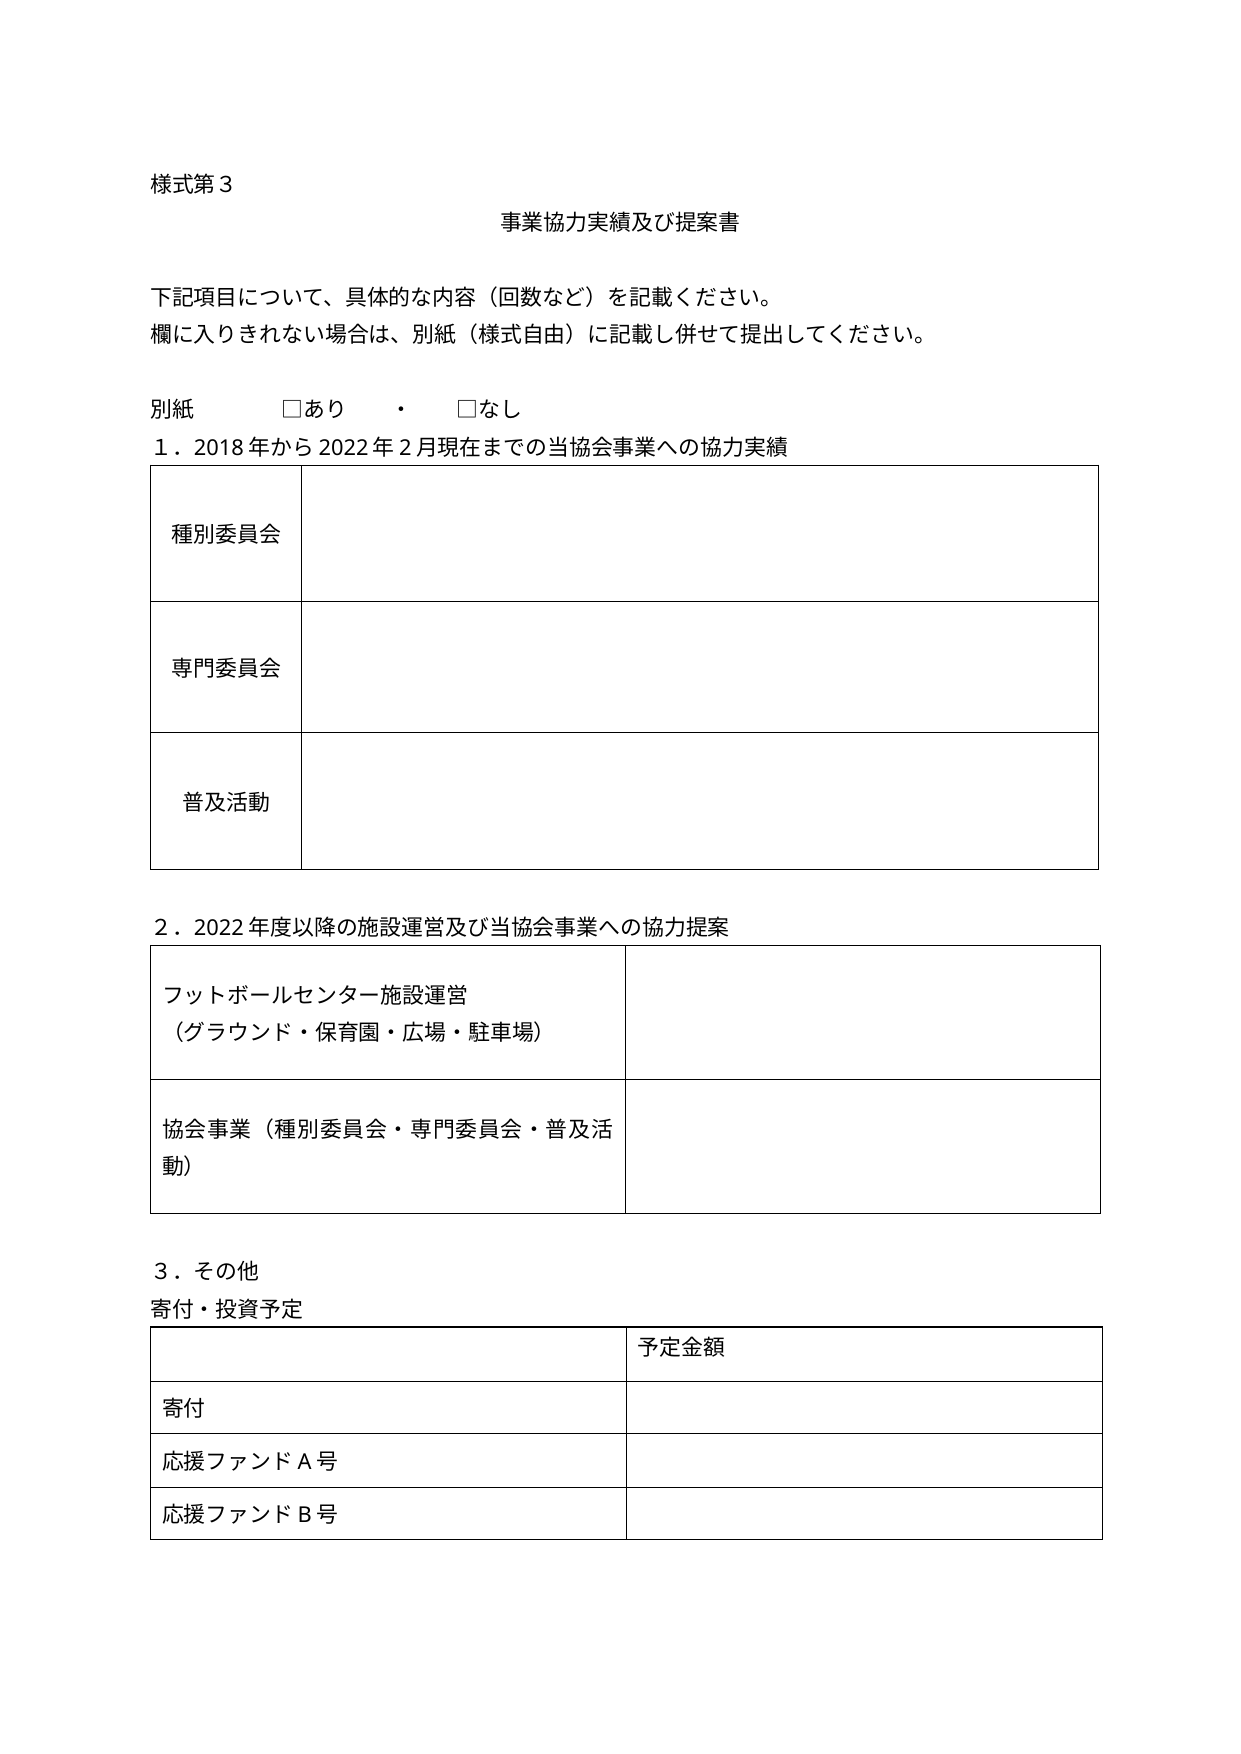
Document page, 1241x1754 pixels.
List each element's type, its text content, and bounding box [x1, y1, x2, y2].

text 様式第３ [150, 164, 1090, 202]
text 欄に入りきれない場合は、別紙（様式自由）に記載し併せて提出してください。 [150, 314, 1090, 352]
text ２．2022年度以降の施設運営及び当協会事業への協力提案 [150, 907, 1090, 945]
table_header [626, 946, 1100, 1079]
table_cell 応援ファンドA号 [151, 1434, 626, 1487]
table_header 予定金額 [627, 1328, 1102, 1381]
text 事業協力実績及び提案書 [150, 202, 1090, 239]
table_cell [627, 1488, 1102, 1539]
table_cell 専門委員会 [151, 602, 301, 732]
table_cell [627, 1434, 1102, 1487]
text 寄付・投資予定 [150, 1289, 1090, 1326]
text ３．その他 [150, 1251, 1090, 1289]
text 下記項目について、具体的な内容（回数など）を記載ください。 [150, 277, 1090, 314]
table_cell [302, 733, 1098, 869]
table_cell 応援ファンドB号 [151, 1488, 626, 1539]
table_header [151, 1328, 626, 1381]
table_cell [302, 602, 1098, 732]
text １．2018年から2022年2月現在までの当協会事業への協力実績 [150, 427, 1090, 464]
table_header [302, 466, 1098, 601]
table_cell 協会事業（種別委員会・専門委員会・普及活動） [151, 1080, 625, 1213]
table_header フットボールセンター施設運営 （グラウンド・保育園・広場・駐車場） [151, 946, 625, 1079]
text 別紙 □あり ・ □なし [150, 389, 1090, 427]
table_cell [627, 1382, 1102, 1433]
table_header 種別委員会 [151, 466, 301, 601]
table_cell 普及活動 [151, 733, 301, 869]
table_cell [626, 1080, 1100, 1213]
table_cell 寄付 [151, 1382, 626, 1433]
